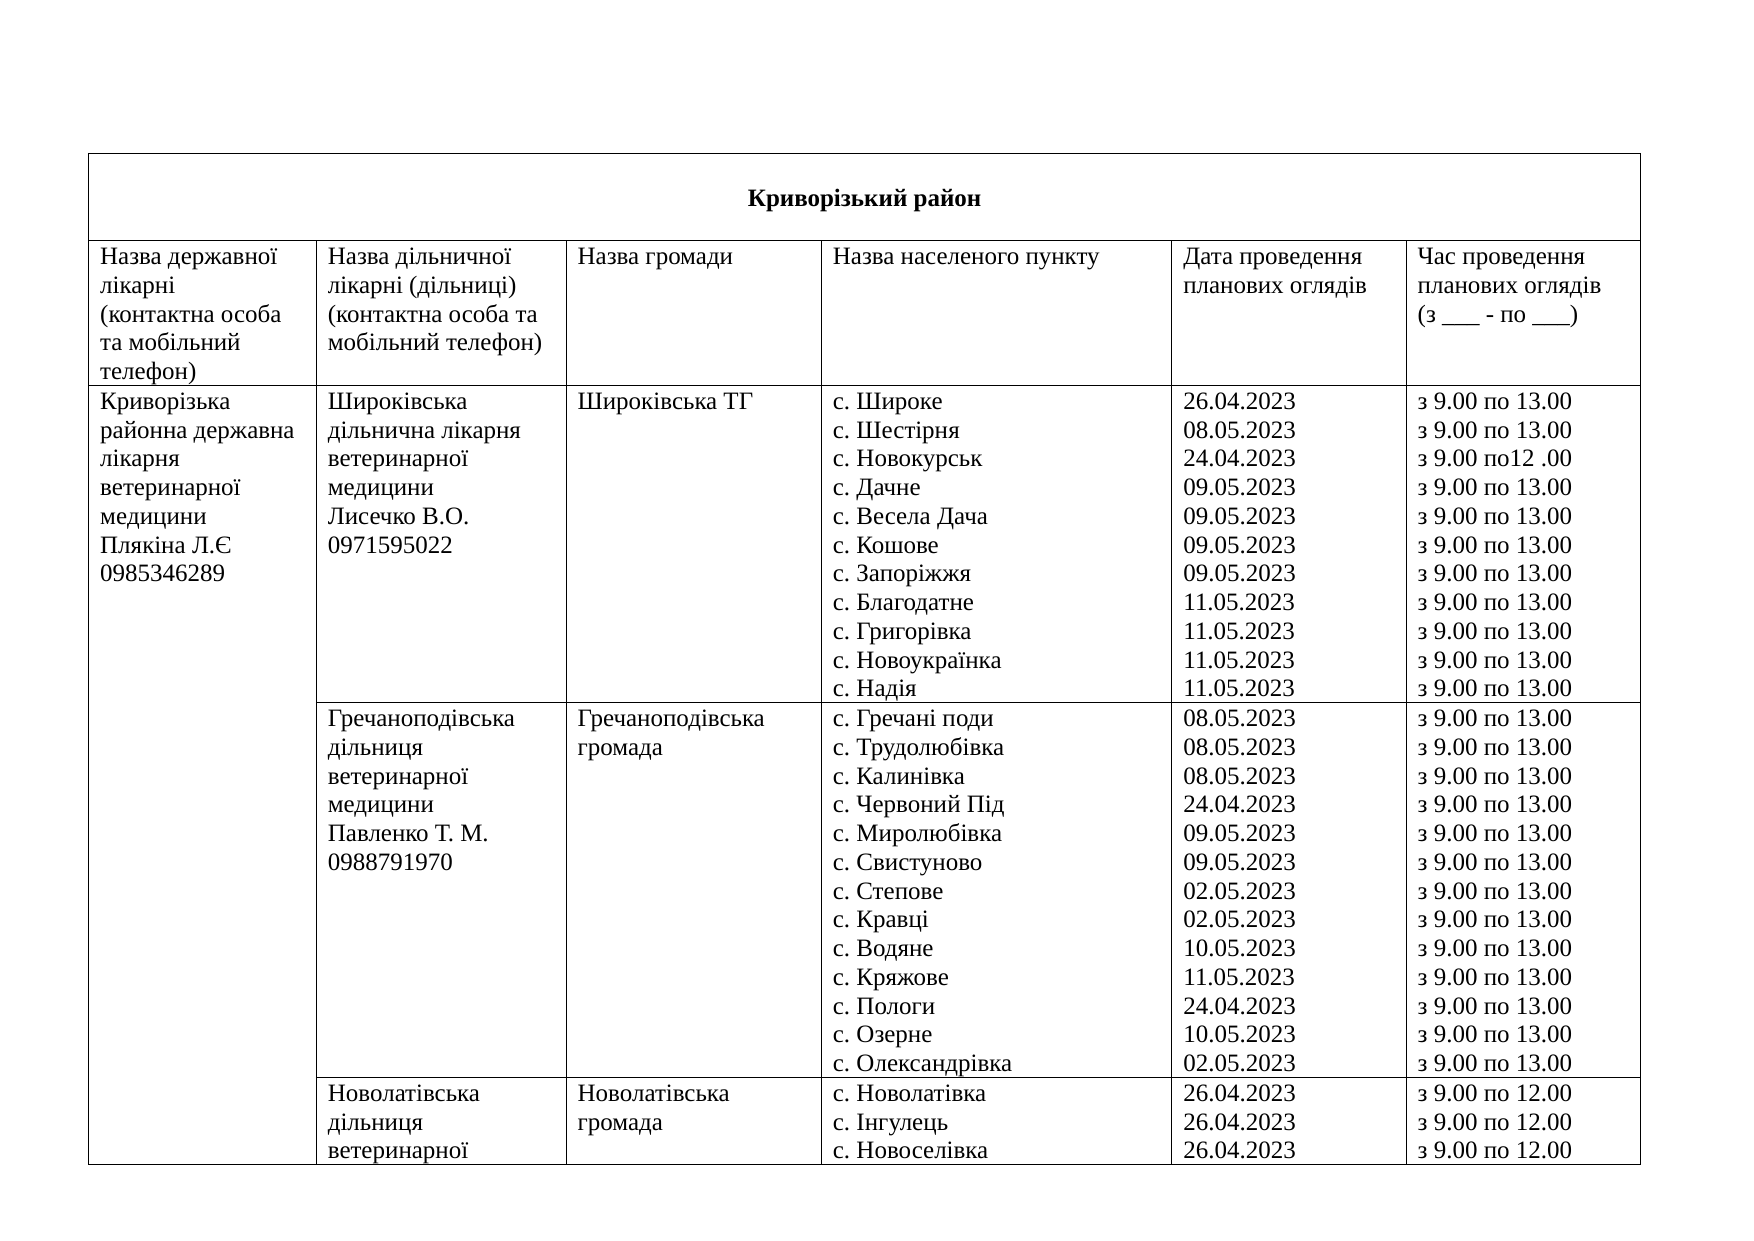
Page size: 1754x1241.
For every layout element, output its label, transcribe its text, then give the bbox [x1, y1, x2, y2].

table_cell Гречаноподівська громада [567, 703, 821, 1077]
table_cell Дата проведення планових оглядів [1172, 241, 1406, 385]
table_cell с. Гречані поди с. Трудолюбівка с. Калинівка с. Червоний Під с. Миролюбівка с. Свистуново с. Степове с. Кравці с. Водяне с. Кряжове с. Пологи с. Озерне с. Олександрівка [822, 703, 1171, 1077]
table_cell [1172, 1078, 1406, 1164]
table_cell Криворізька районна державна лікарня ветеринарної медицини Плякіна Л.Є 0985346289 [89, 386, 316, 1164]
table_cell Назва державної лікарні (контактна особа та мобільний телефон) [89, 241, 316, 385]
table_cell 08.05.2023 08.05.2023 08.05.2023 24.04.2023 09.05.2023 09.05.2023 02.05.2023 02.05.2023 10.05.2023 11.05.2023 24.04.2023 10.05.2023 02.05.2023 [1172, 703, 1406, 1077]
table_cell Назва дільничної лікарні (дільниці) (контактна особа та мобільний телефон) [317, 241, 566, 385]
table_header Криворізький район [89, 154, 1640, 240]
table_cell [1407, 1078, 1640, 1164]
table_cell Час проведення планових оглядів (з ___ - по ___) [1407, 241, 1640, 385]
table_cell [317, 1078, 566, 1164]
table_cell Назва громади [567, 241, 821, 385]
table_cell Гречаноподівська дільниця ветеринарної медицини Павленко Т. М. 0988791970 [317, 703, 566, 1077]
table_cell Назва населеного пункту [822, 241, 1171, 385]
table_cell з 9.00 по 13.00 з 9.00 по 13.00 з 9.00 по12 .00 з 9.00 по 13.00 з 9.00 по 13.00 з 9.00 по 13.00 з 9.00 по 13.00 з 9.00 по 13.00 з 9.00 по 13.00 з 9.00 по 13.00 з 9.00 по 13.00 [1407, 386, 1640, 702]
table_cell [822, 1078, 1171, 1164]
table_cell 26.04.2023 08.05.2023 24.04.2023 09.05.2023 09.05.2023 09.05.2023 09.05.2023 11.05.2023 11.05.2023 11.05.2023 11.05.2023 [1172, 386, 1406, 702]
table_cell Широківська ТГ [567, 386, 821, 702]
table_cell с. Широке с. Шестірня с. Новокурськ с. Дачне с. Весела Дача с. Кошове с. Запоріжжя с. Благодатне с. Григорівка с. Новоукраїнка с. Надія [822, 386, 1171, 702]
table_cell з 9.00 по 13.00 з 9.00 по 13.00 з 9.00 по 13.00 з 9.00 по 13.00 з 9.00 по 13.00 з 9.00 по 13.00 з 9.00 по 13.00 з 9.00 по 13.00 з 9.00 по 13.00 з 9.00 по 13.00 з 9.00 по 13.00 з 9.00 по 13.00 з 9.00 по 13.00 [1407, 703, 1640, 1077]
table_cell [567, 1078, 821, 1164]
table_cell Широківська дільнична лікарня ветеринарної медицини Лисечко В.О. 0971595022 [317, 386, 566, 702]
